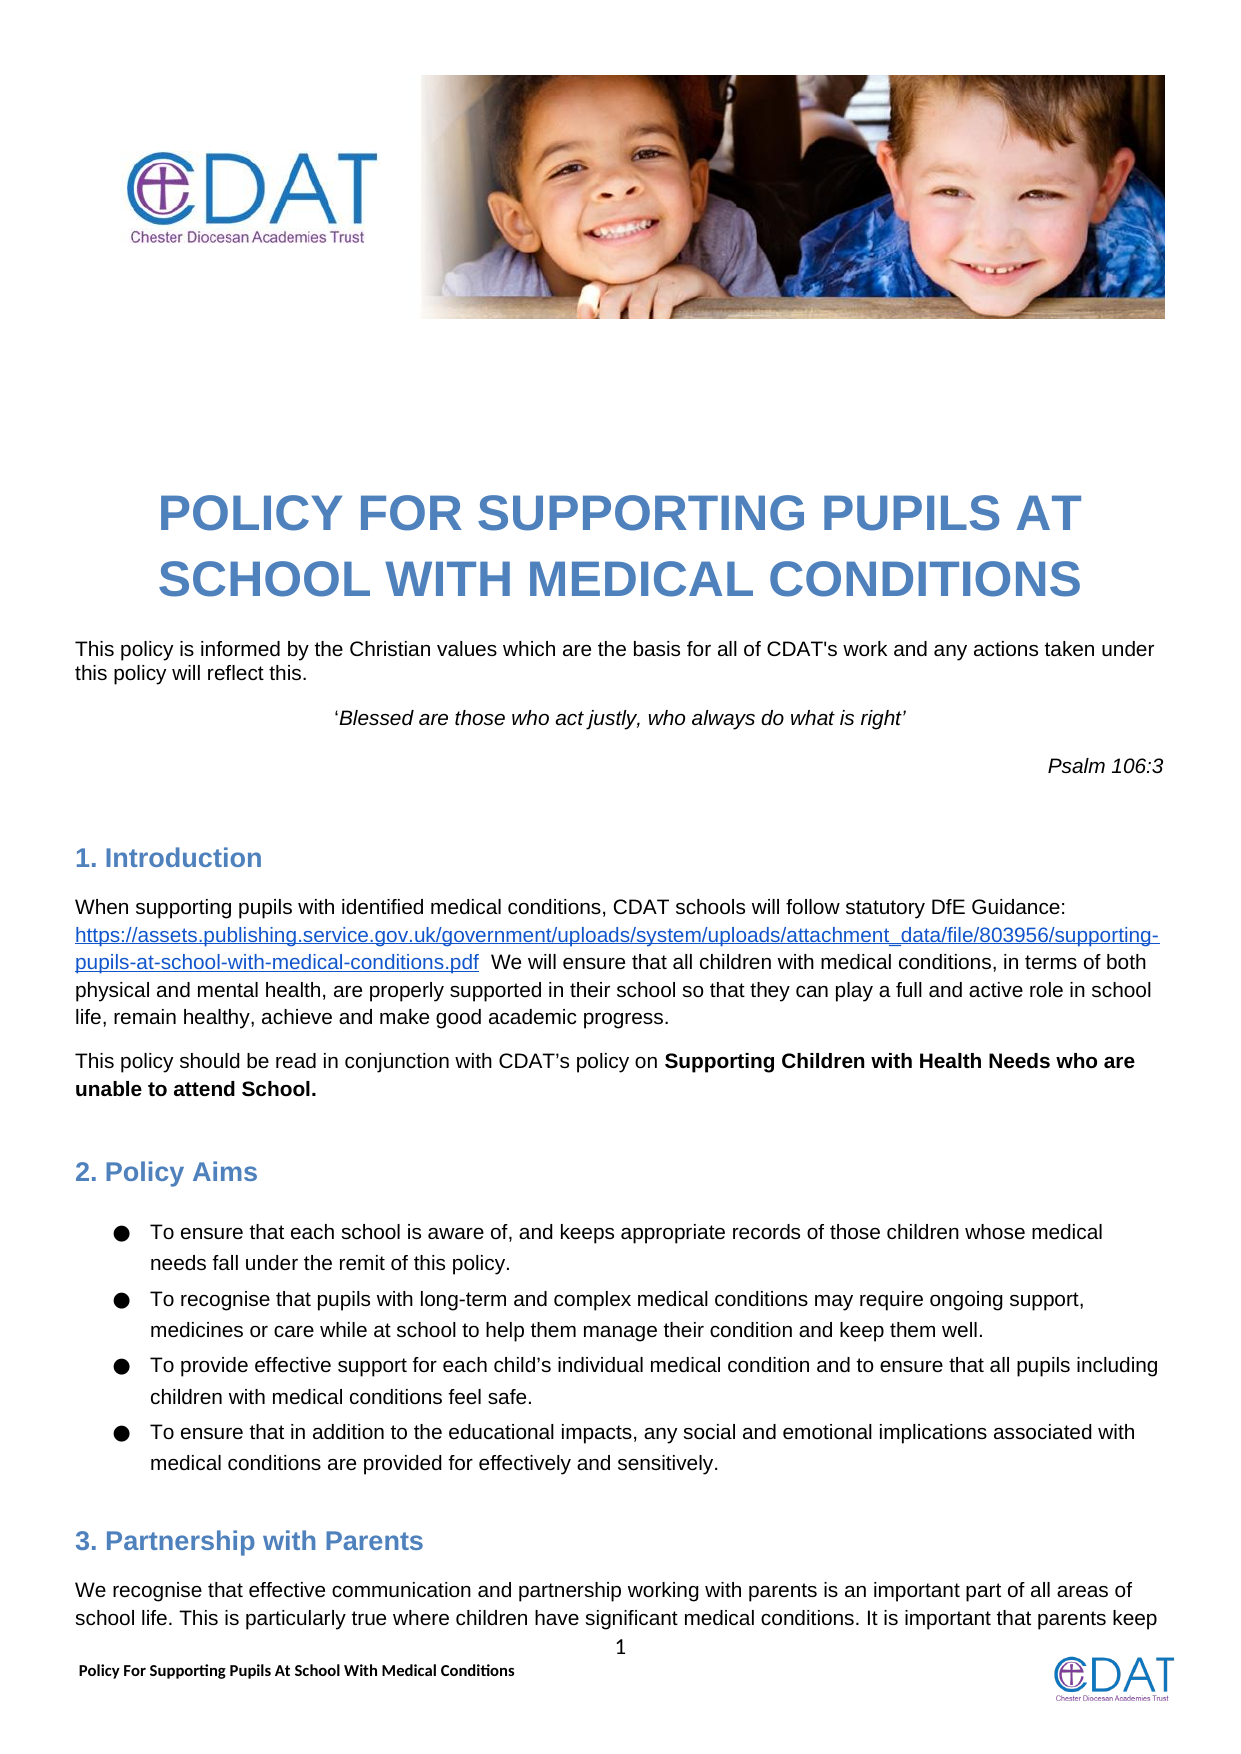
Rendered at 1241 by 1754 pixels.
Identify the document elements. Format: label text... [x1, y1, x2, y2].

text POLICY FOR SUPPORTING PUPILS AT SCHOOL WITH MEDICAL CONDITIONS [75, 484, 1165, 607]
picture [75, 75, 1165, 319]
text ‘Blessed are those who act justly, who always do what is right’ [75, 706, 1165, 729]
list To ensure that in addition to the educational impacts, any social and emotional implications associated with medical conditions are provided for effectively and sensitively. [112, 1408, 1165, 1475]
list To provide effective support for each child’s individual medical condition and to ensure that all pupils including children with medical conditions feel safe. [112, 1342, 1165, 1408]
text This policy is informed by the Christian values which are the basis for all of CDAT's work and any actions taken under this policy will reflect this. [75, 637, 1165, 685]
subtitle 3. Partnership with Parents [75, 1525, 1165, 1557]
subtitle 1. Introduction [75, 842, 1165, 873]
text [75, 1578, 1165, 1629]
text Psalm 106:3 [75, 754, 1165, 778]
text When supporting pupils with identified medical conditions, CDAT schools will follow statutory DfE Guidance: https://assets.publishing.service.gov.uk/government/uploads/system/uploads/attachment_data/file/803956/supporting-pupils-at-school-with-medical-conditions.pdf We will ensure that all children with medical conditions, in terms of both physical and mental health, are properly supported in their school so that they can play a full and active role in school life, remain healthy, achieve and make good academic progress. [75, 895, 1165, 1029]
list To recognise that pupils with long-term and complex medical conditions may require ongoing support, medicines or care while at school to help them manage their condition and keep them well. [112, 1275, 1165, 1342]
list To ensure that each school is aware of, and keeps appropriate records of those children whose medical needs fall under the remit of this policy. [112, 1208, 1165, 1275]
text This policy should be read in conjunction with CDAT’s policy on Supporting Children with Health Needs who are unable to attend School. [75, 1049, 1165, 1101]
picture [1052, 1652, 1175, 1703]
subtitle 2. Policy Aims [75, 1156, 1165, 1187]
